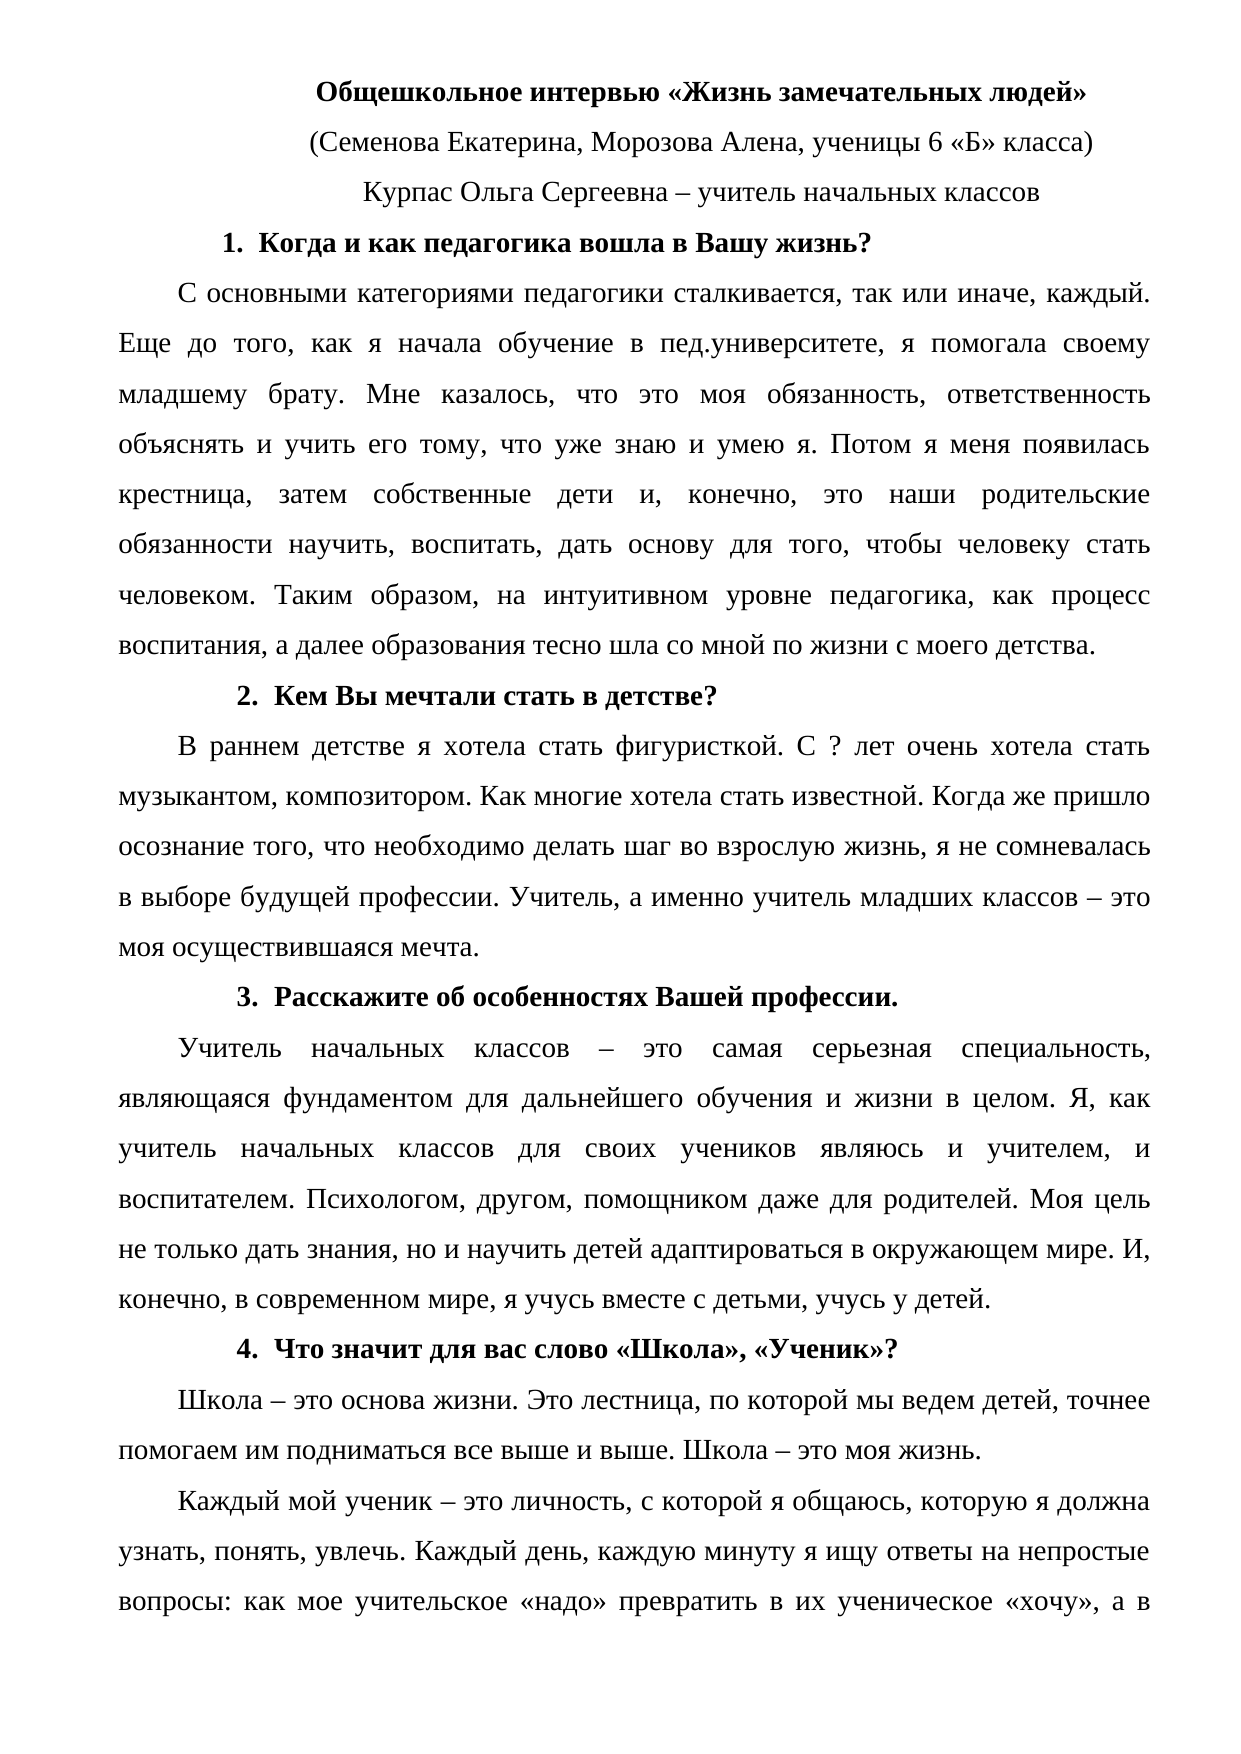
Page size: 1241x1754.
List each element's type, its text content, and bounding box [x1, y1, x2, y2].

list С основными категориями педагогики сталкивается, так или иначе, каждый. Еще до того, как я начала обучение в пед.университете, я помогала своему младшему брату. Мне казалось, что это моя обязанность, ответственность объяснять и учить его тому, что уже знаю и умею я. Потом я меня появилась крестница, затем собственные дети и, конечно, это наши родительские обязанности научить, воспитать, дать основу для того, чтобы человеку стать человеком. Таким образом, на интуитивном уровне педагогика, как процесс воспитания, а далее образования тесно шла со мной по жизни с моего детства. [118, 275, 1152, 661]
list Когда и как педагогика вошла в Вашу жизнь? [177, 225, 1152, 258]
list Расскажите об особенностях Вашей профессии. [236, 979, 1152, 1013]
text (Семенова Екатерина, Морозова Алена, ученицы 6 «Б» класса) [177, 124, 1152, 158]
text Общешкольное интервью «Жизнь замечательных людей» [177, 74, 1152, 107]
text Школа – это основа жизни. Это лестница, по которой мы ведем детей, точнее помогаем им подниматься все выше и выше. Школа – это моя жизнь. [118, 1382, 1152, 1466]
list В раннем детстве я хотела стать фигуристкой. С ? лет очень хотела стать музыкантом, композитором. Как многие хотела стать известной. Когда же пришло осознание того, что необходимо делать шаг во взрослую жизнь, я не сомневалась в выборе будущей профессии. Учитель, а именно учитель младших классов – это моя осуществившаяся мечта. [118, 728, 1152, 963]
list Что значит для вас слово «Школа», «Ученик»? [236, 1332, 1152, 1365]
list Кем Вы мечтали стать в детстве? [236, 678, 1152, 711]
text Курпас Ольга Сергеевна – учитель начальных классов [177, 174, 1152, 208]
list Учитель начальных классов – это самая серьезная специальность, являющаяся фундаментом для дальнейшего обучения и жизни в целом. Я, как учитель начальных классов для своих учеников являюсь и учителем, и воспитателем. Психологом, другом, помощником даже для родителей. Моя цель не только дать знания, но и научить детей адаптироваться в окружающем мире. И, конечно, в современном мире, я учусь вместе с детьми, учусь у детей. [118, 1030, 1152, 1315]
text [118, 1483, 1152, 1617]
